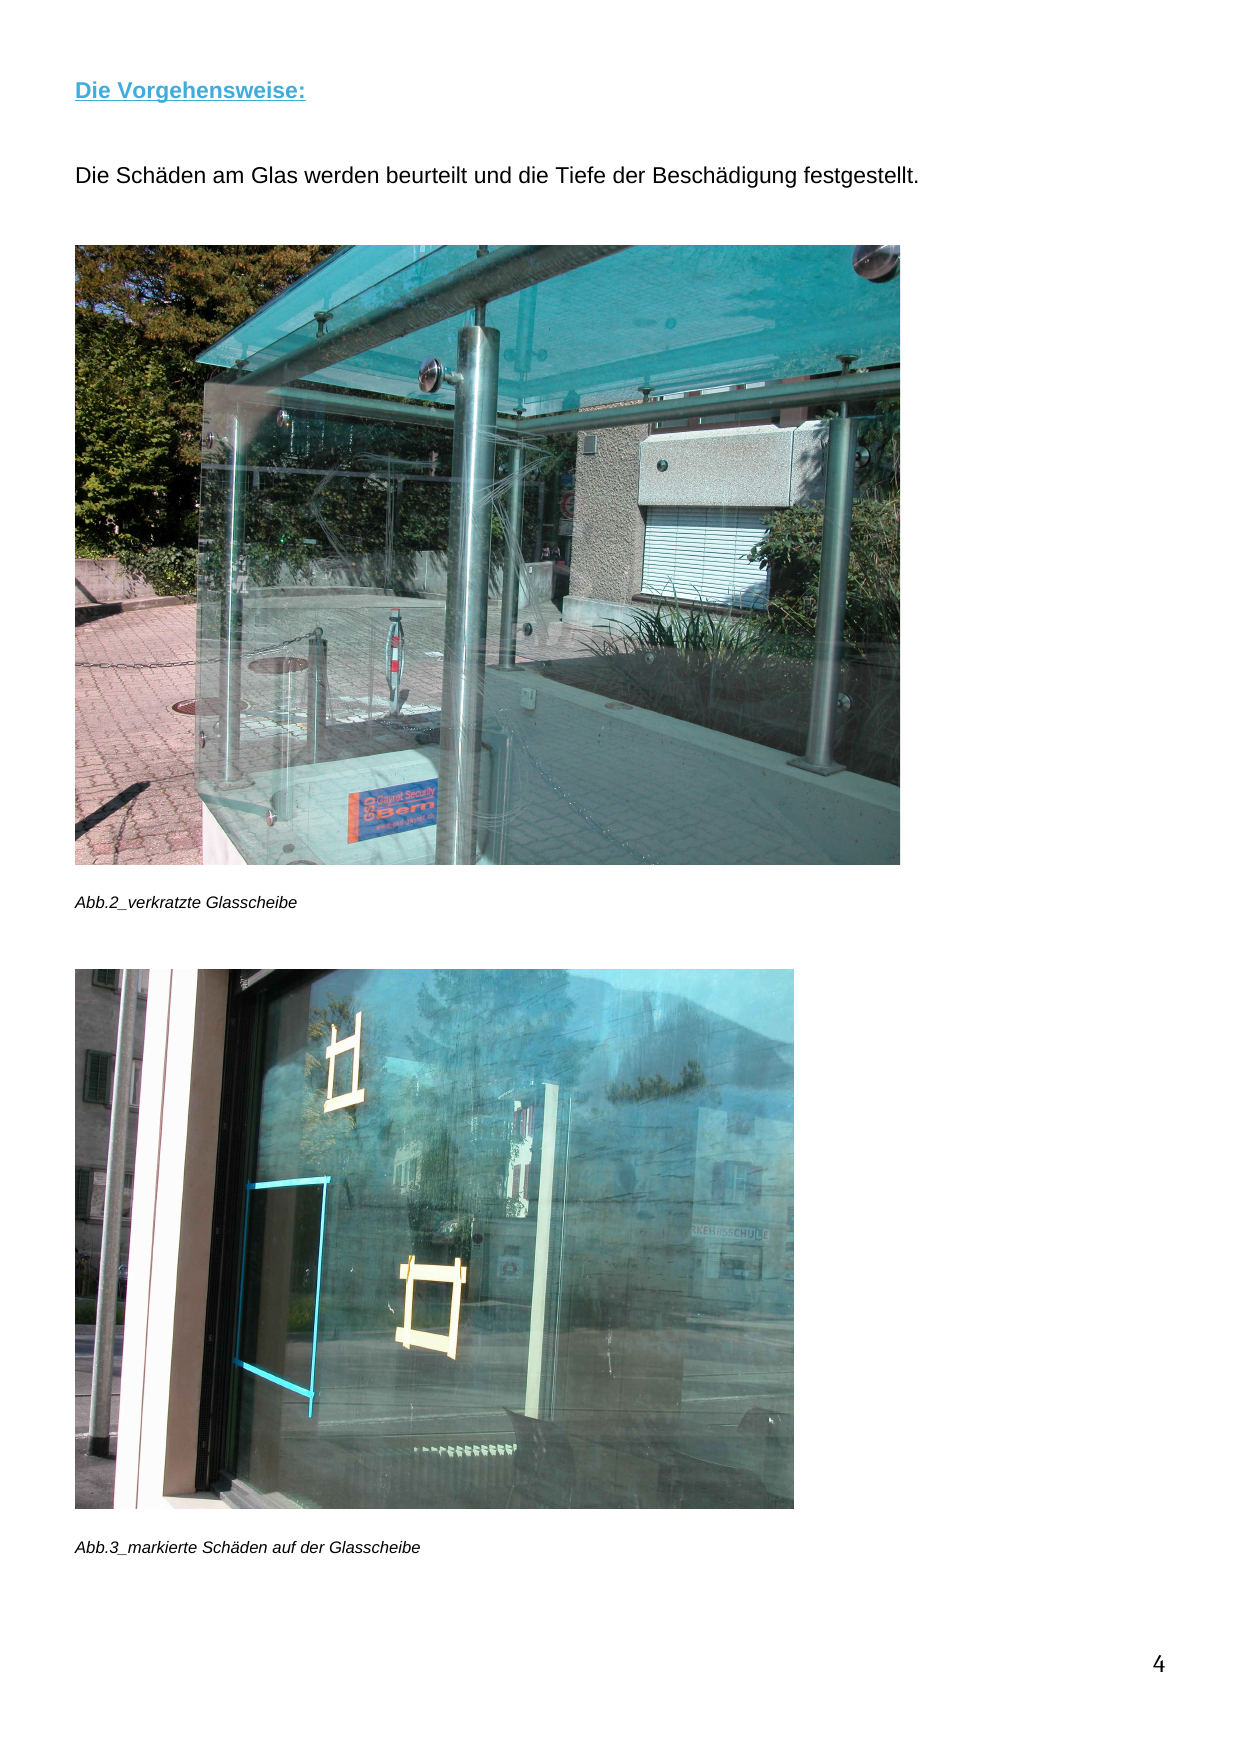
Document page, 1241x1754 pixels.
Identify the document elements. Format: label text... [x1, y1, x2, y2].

text Die Schäden am Glas werden beurteilt und die Tiefe der Beschädigung festgestellt. [75, 162, 1165, 188]
text Abb.2_verkratzte Glasscheibe [75, 893, 1165, 912]
text Abb.3_markierte Schäden auf der Glasscheibe [75, 1538, 1165, 1557]
picture [75, 969, 794, 1509]
list Die Vorgehensweise: [75, 75, 1165, 104]
picture [75, 245, 901, 865]
